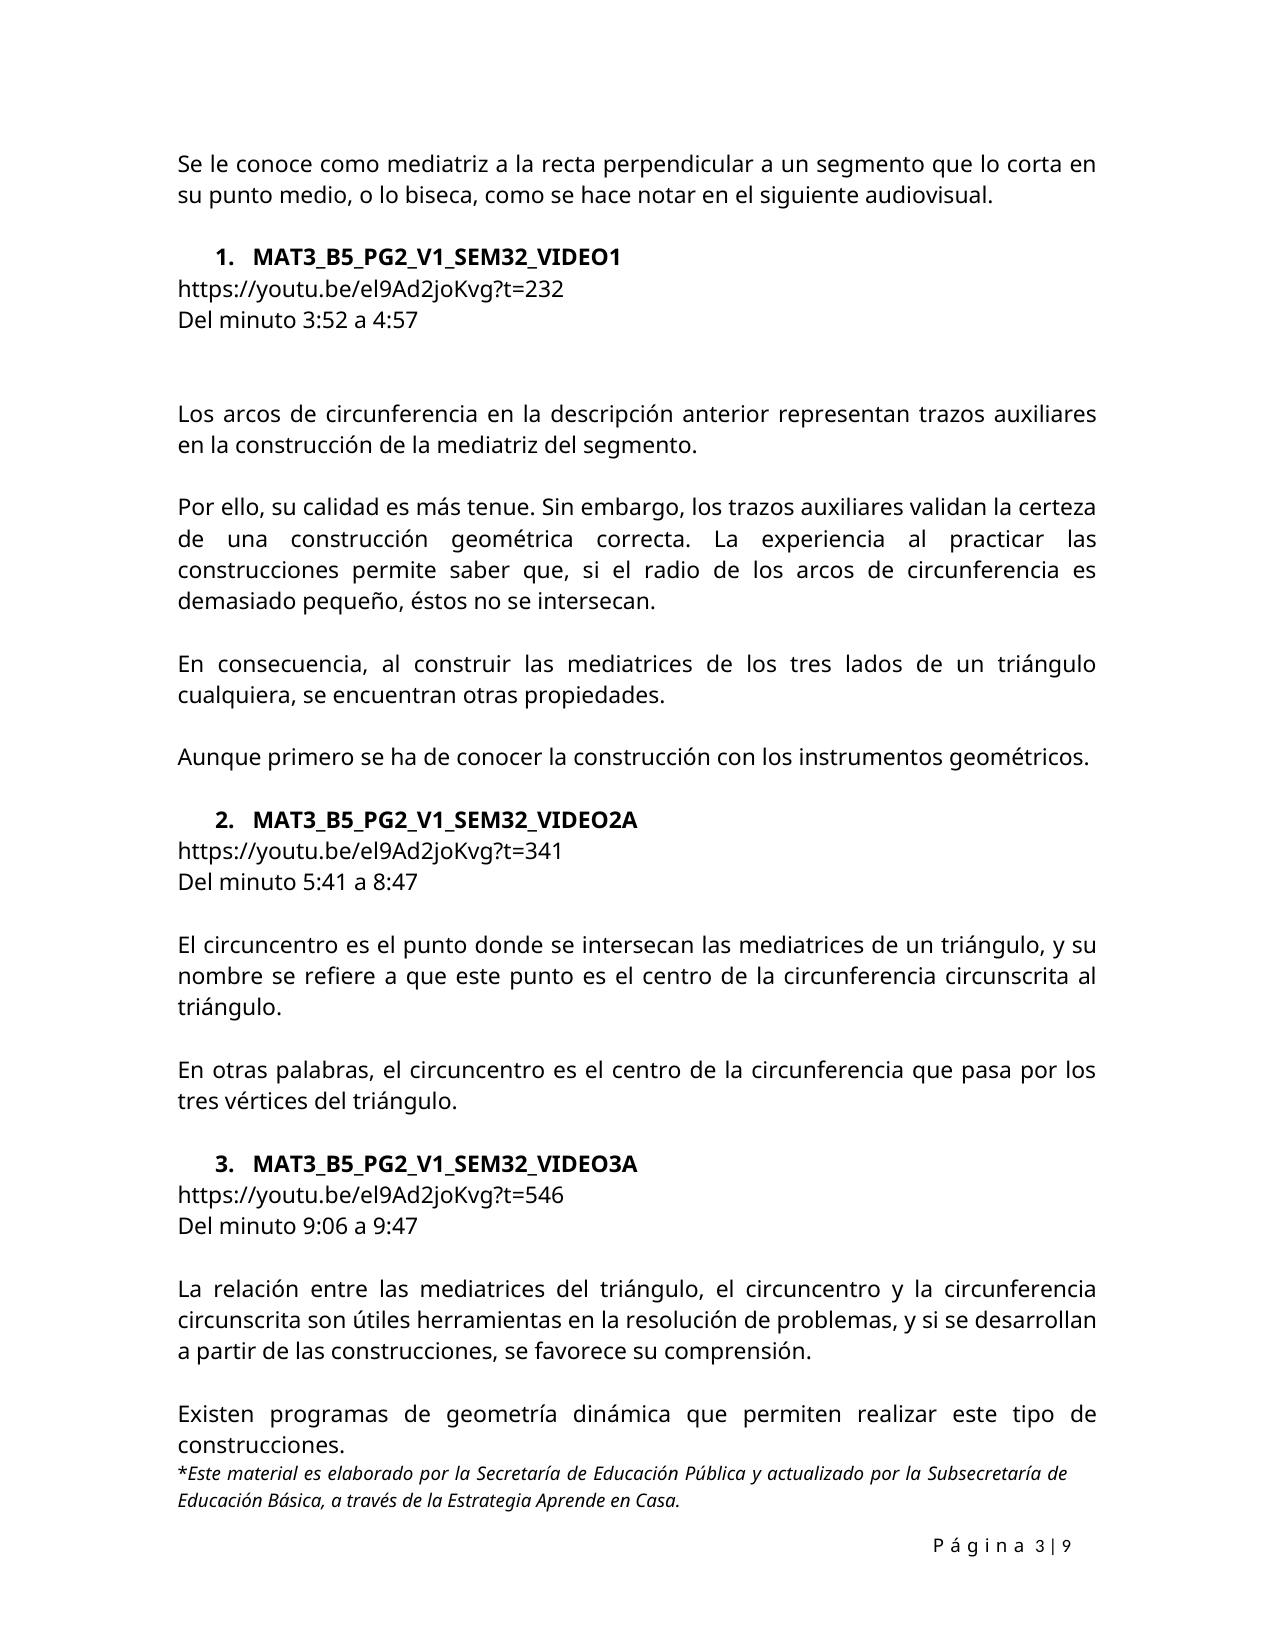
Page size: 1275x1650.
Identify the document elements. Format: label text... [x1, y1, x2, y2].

text https://youtu.be/el9Ad2joKvg?t=546 [177, 1179, 1098, 1210]
list MAT3_B5_PG2_V1_SEM32_VIDEO2A [215, 804, 1098, 835]
list MAT3_B5_PG2_V1_SEM32_VIDEO3A [215, 1148, 1098, 1179]
text https://youtu.be/el9Ad2joKvg?t=232 [177, 273, 1098, 304]
text Se le conoce como mediatriz a la recta perpendicular a un segmento que lo corta en su punto medio, o lo biseca, como se hace notar en el siguiente audiovisual. [177, 148, 1098, 210]
text El circuncentro es el punto donde se intersecan las mediatrices de un triángulo, y su nombre se refiere a que este punto es el centro de la circunferencia circunscrita al triángulo. [177, 929, 1098, 1023]
text Del minuto 3:52 a 4:57 [177, 304, 1098, 335]
text En otras palabras, el circuncentro es el centro de la circunferencia que pasa por los tres vértices del triángulo. [177, 1054, 1098, 1116]
text Del minuto 9:06 a 9:47 [177, 1210, 1098, 1241]
text https://youtu.be/el9Ad2joKvg?t=341 [177, 835, 1098, 866]
text Aunque primero se ha de conocer la construcción con los instrumentos geométricos. [177, 741, 1098, 773]
text La relación entre las mediatrices del triángulo, el circuncentro y la circunferencia circunscrita son útiles herramientas en la resolución de problemas, y si se desarrollan a partir de las construcciones, se favorece su comprensión. [177, 1273, 1098, 1366]
text Existen programas de geometría dinámica que permiten realizar este tipo de construcciones. [177, 1398, 1098, 1460]
text Los arcos de circunferencia en la descripción anterior representan trazos auxiliares en la construcción de la mediatriz del segmento. [177, 398, 1098, 460]
text Del minuto 5:41 a 8:47 [177, 866, 1098, 898]
text En consecuencia, al construir las mediatrices de los tres lados de un triángulo cualquiera, se encuentran otras propiedades. [177, 648, 1098, 710]
list MAT3_B5_PG2_V1_SEM32_VIDEO1 [215, 241, 1098, 273]
text Por ello, su calidad es más tenue. Sin embargo, los trazos auxiliares validan la certeza de una construcción geométrica correcta. La experiencia al practicar las construcciones permite saber que, si el radio de los arcos de circunferencia es demasiado pequeño, éstos no se intersecan. [177, 491, 1098, 616]
